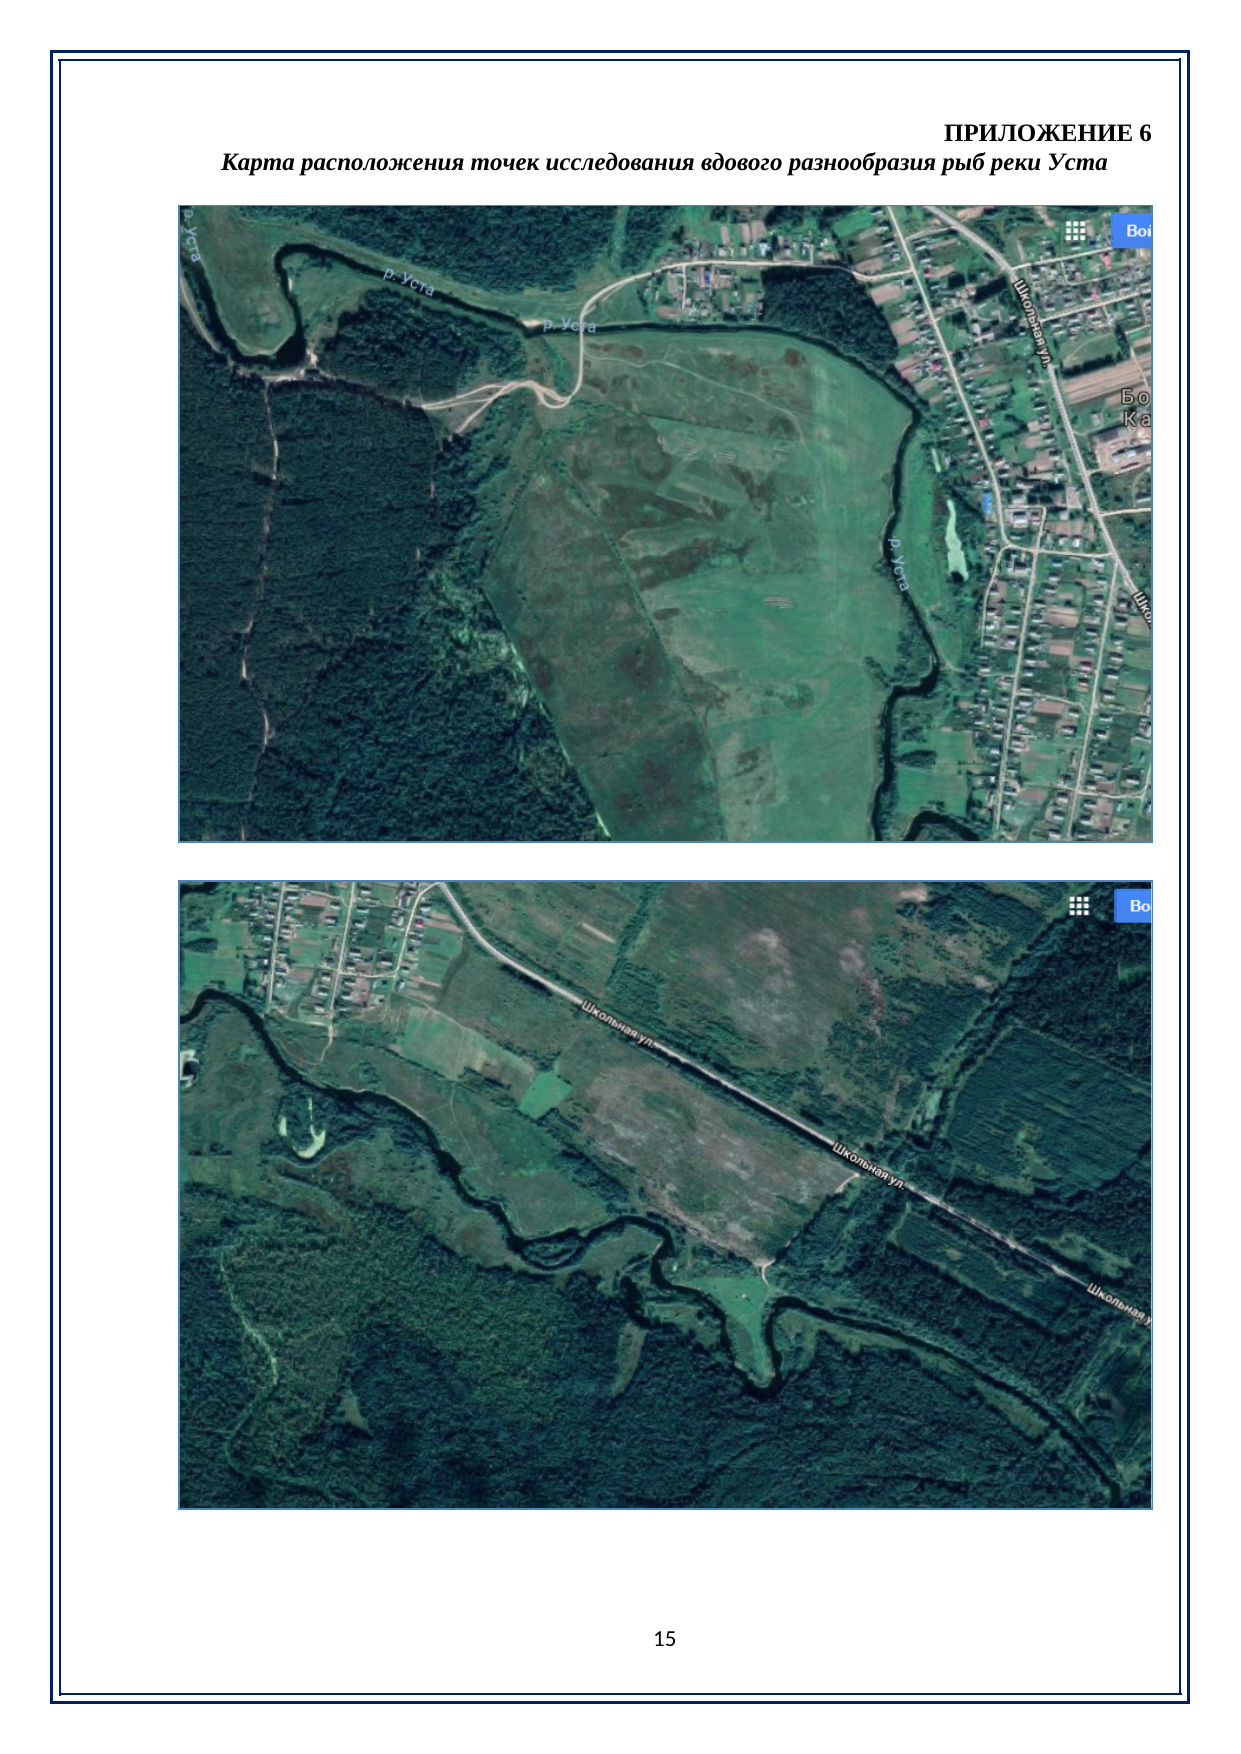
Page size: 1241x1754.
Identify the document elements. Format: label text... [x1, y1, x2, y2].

picture [180, 206, 1151, 841]
picture [180, 882, 1152, 1508]
text Карта расположения точек исследования вдового разнообразия рыб реки Уста [177, 147, 1152, 176]
text ПРИЛОЖЕНИЕ 6 [177, 118, 1152, 147]
